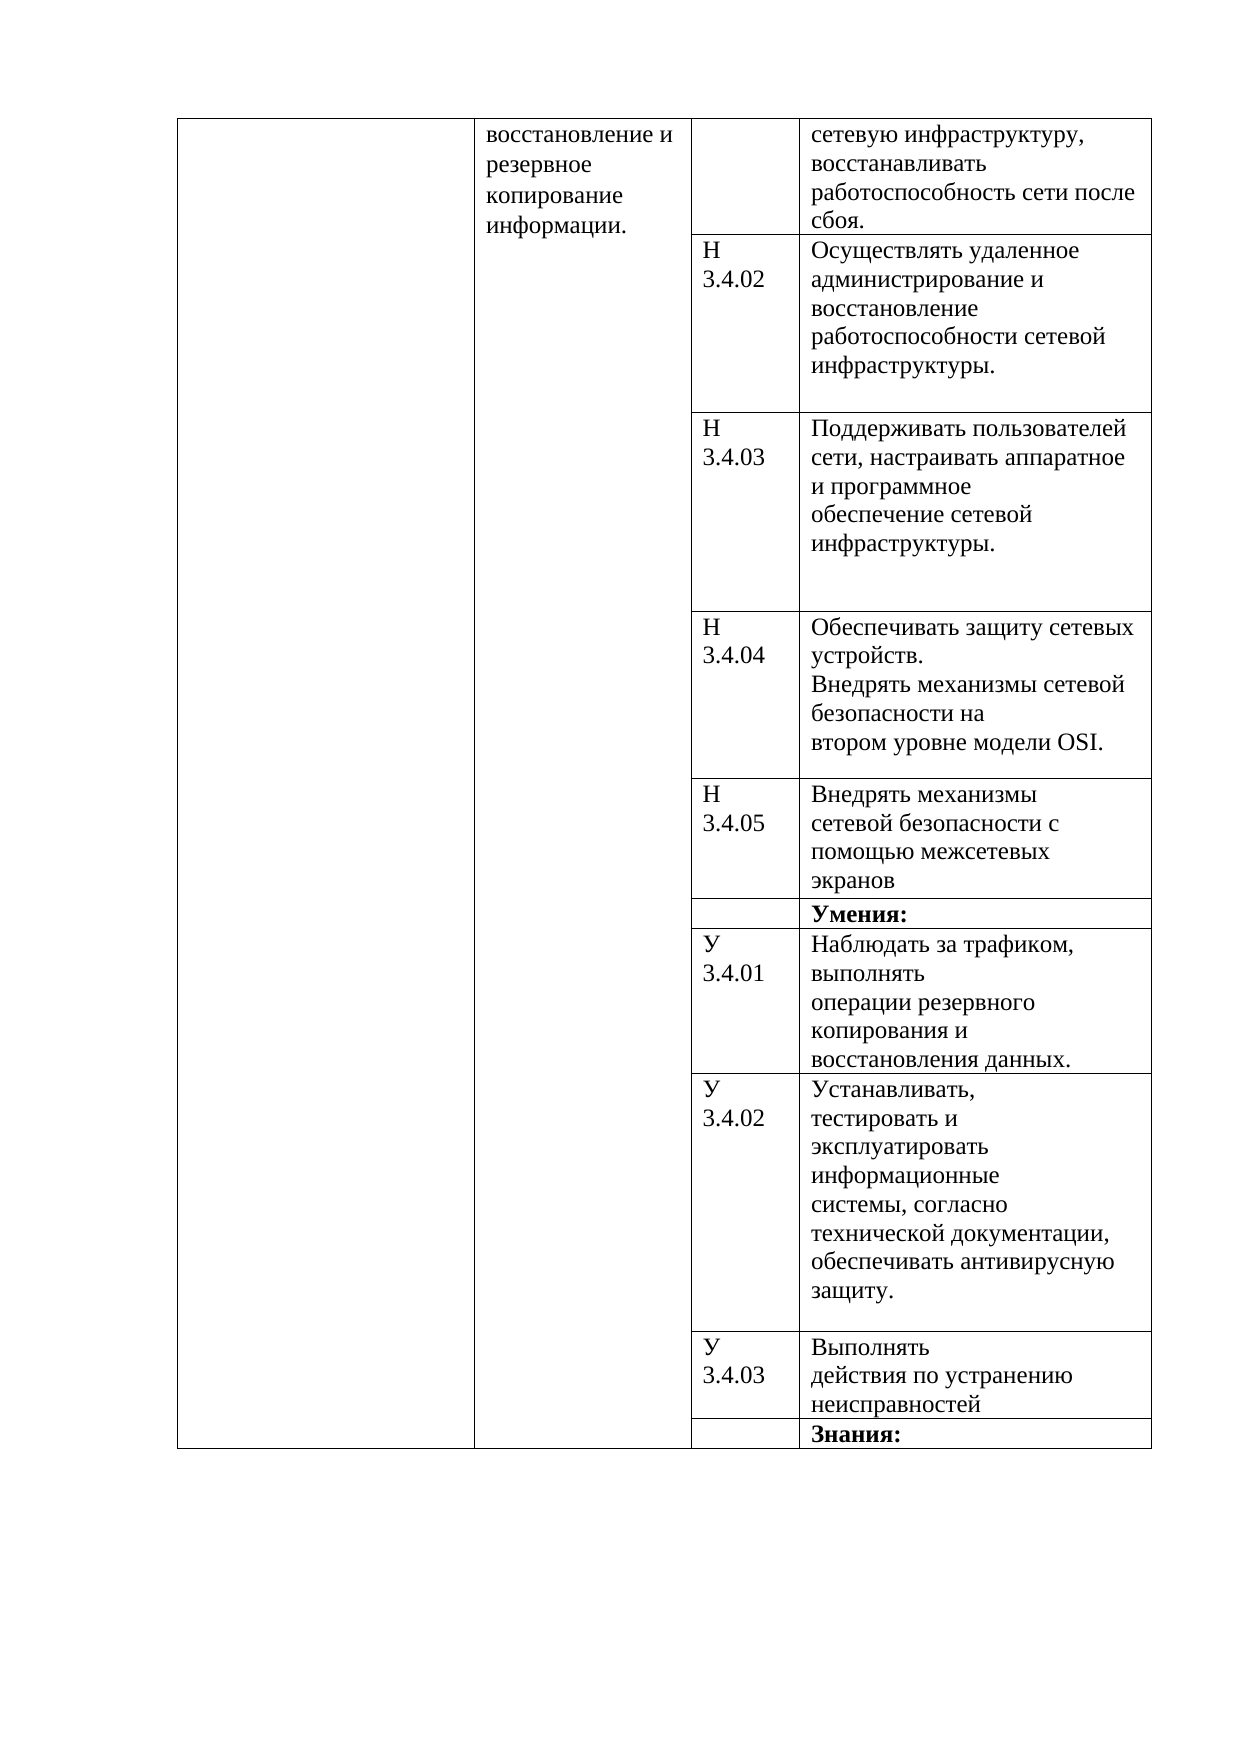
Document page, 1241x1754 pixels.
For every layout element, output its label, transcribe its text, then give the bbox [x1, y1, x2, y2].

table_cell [800, 119, 1151, 234]
table_cell Н 3.4.03 [692, 413, 799, 611]
table_cell Выполнять действия по устранению неисправностей [800, 1332, 1151, 1418]
table_cell Обеспечивать защиту сетевых устройств. Внедрять механизмы сетевой безопасности на втором уровне модели OSI. [800, 612, 1151, 778]
table_cell Устанавливать, тестировать и эксплуатировать информационные системы, согласно технической документации, обеспечивать антивирусную защиту. [800, 1074, 1151, 1331]
table_cell У 3.4.03 [692, 1332, 799, 1418]
table_cell [692, 119, 799, 234]
table_cell Знания: [800, 1419, 1151, 1448]
table_cell У 3.4.01 [692, 929, 799, 1073]
table_cell Н 3.4.05 [692, 779, 799, 898]
table_cell Поддерживать пользователей сети, настраивать аппаратное и программное обеспечение сетевой инфраструктуры. [800, 413, 1151, 611]
table_cell Осуществлять удаленное администрирование и восстановление работоспособности сетевой инфраструктуры. [800, 235, 1151, 412]
table_cell [692, 899, 799, 928]
table_cell Н 3.4.02 [692, 235, 799, 412]
table_cell Наблюдать за трафиком, выполнять операции резервного копирования и восстановления данных. [800, 929, 1151, 1073]
table_cell Н 3.4.04 [692, 612, 799, 778]
table_cell У 3.4.02 [692, 1074, 799, 1331]
table_cell Умения: [800, 899, 1151, 928]
table_cell Внедрять механизмы сетевой безопасности с помощью межсетевых экранов [800, 779, 1151, 898]
table_cell [692, 1419, 799, 1448]
